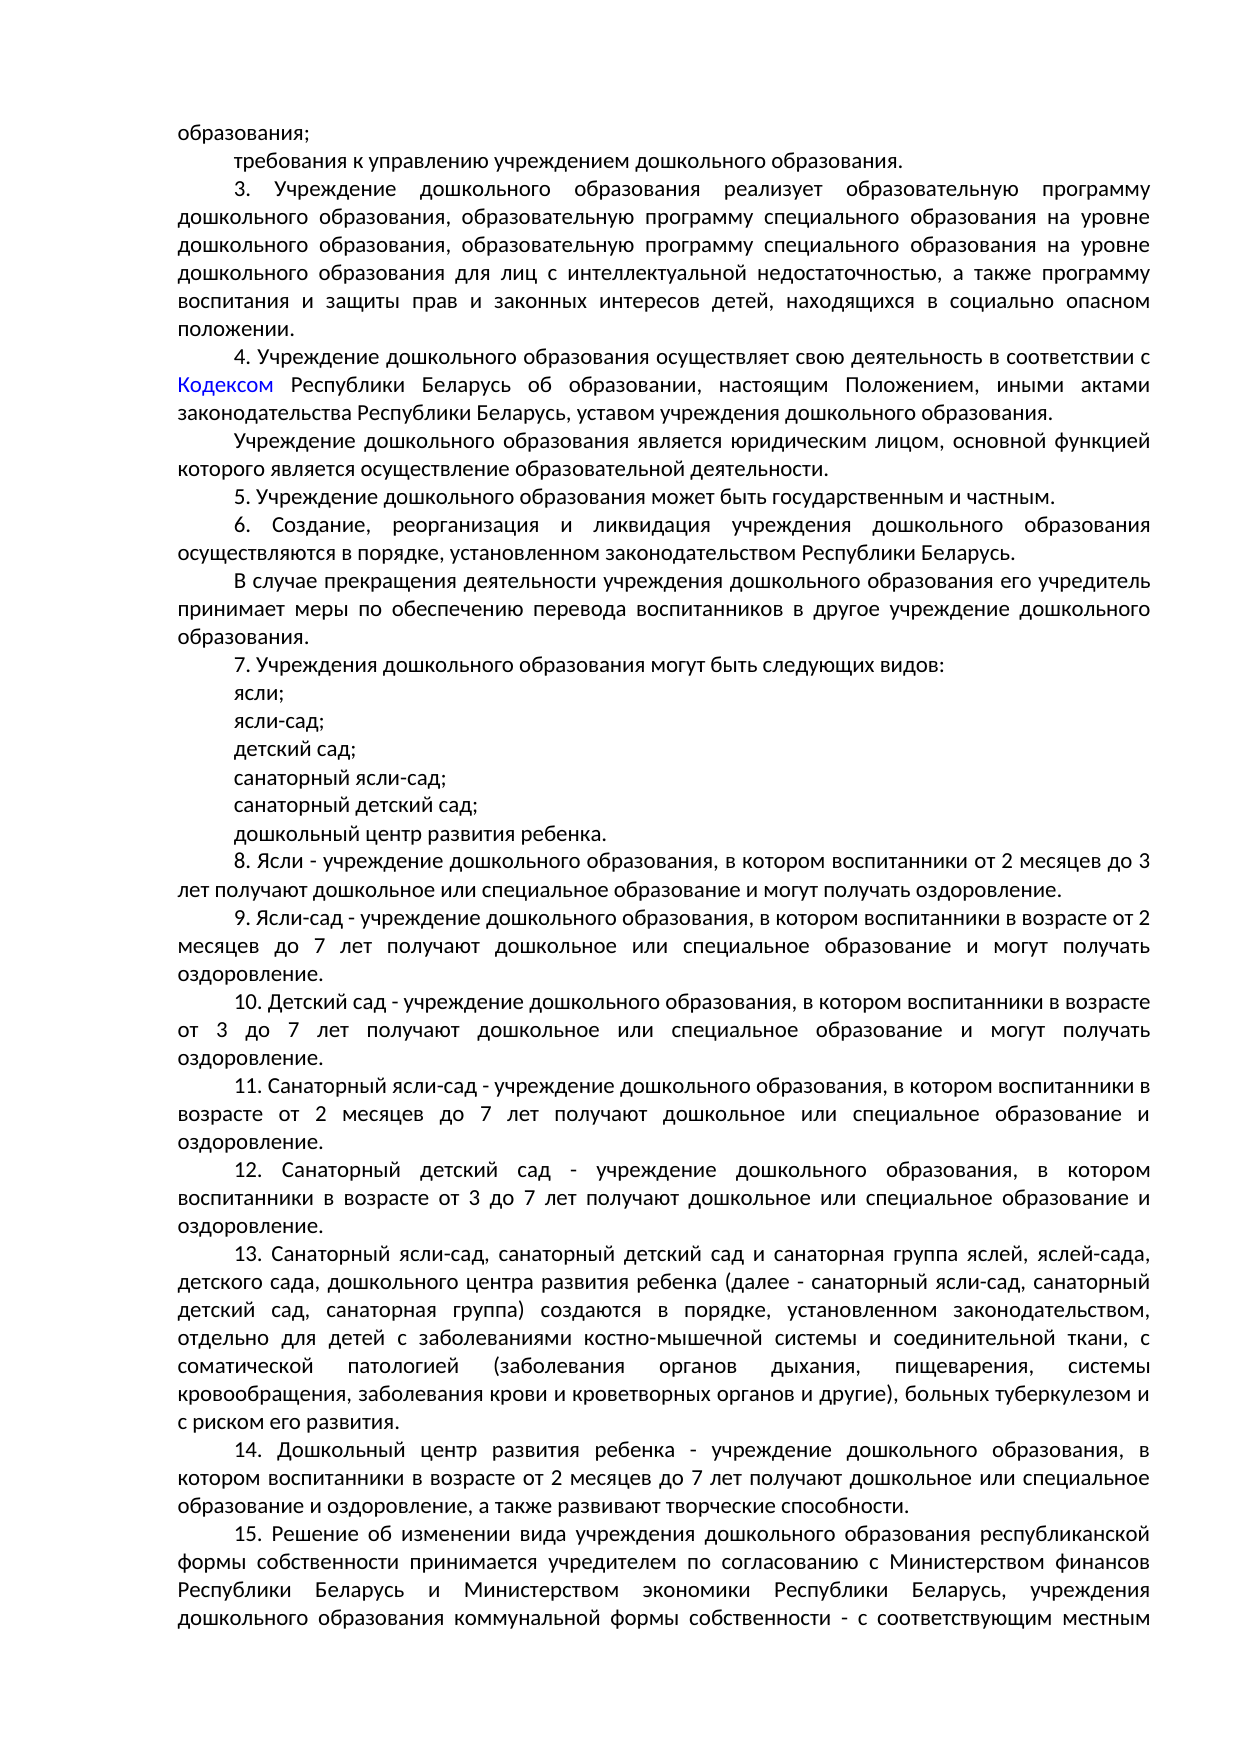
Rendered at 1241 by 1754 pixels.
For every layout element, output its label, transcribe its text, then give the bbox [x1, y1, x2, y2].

text 12. Санаторный детский сад - учреждение дошкольного образования, в котором воспитанники в возрасте от 3 до 7 лет получают дошкольное или специальное образование и оздоровление. [177, 1155, 1152, 1239]
text ясли; [177, 678, 1152, 707]
text санаторный ясли-сад; [177, 763, 1152, 791]
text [177, 1519, 1152, 1631]
text 6. Создание, реорганизация и ликвидация учреждения дошкольного образования осуществляются в порядке, установленном законодательством Республики Беларусь. [177, 510, 1152, 566]
text 10. Детский сад - учреждение дошкольного образования, в котором воспитанники в возрасте от 3 до 7 лет получают дошкольное или специальное образование и могут получать оздоровление. [177, 987, 1152, 1071]
text 7. Учреждения дошкольного образования могут быть следующих видов: [177, 651, 1152, 678]
text санаторный детский сад; [177, 791, 1152, 819]
text 8. Ясли - учреждение дошкольного образования, в котором воспитанники от 2 месяцев до 3 лет получают дошкольное или специальное образование и могут получать оздоровление. [177, 847, 1152, 903]
text 4. Учреждение дошкольного образования осуществляет свою деятельность в соответствии с Кодексом Республики Беларусь об образовании, настоящим Положением, иными актами законодательства Республики Беларусь, уставом учреждения дошкольного образования. [177, 342, 1152, 426]
text Учреждение дошкольного образования является юридическим лицом, основной функцией которого является осуществление образовательной деятельности. [177, 426, 1152, 482]
text 3. Учреждение дошкольного образования реализует образовательную программу дошкольного образования, образовательную программу специального образования на уровне дошкольного образования, образовательную программу специального образования на уровне дошкольного образования для лиц с интеллектуальной недостаточностью, а также программу воспитания и защиты прав и законных интересов детей, находящихся в социально опасном положении. [177, 174, 1152, 342]
text В случае прекращения деятельности учреждения дошкольного образования его учредитель принимает меры по обеспечению перевода воспитанников в другое учреждение дошкольного образования. [177, 566, 1152, 651]
text ясли-сад; [177, 707, 1152, 734]
text 13. Санаторный ясли-сад, санаторный детский сад и санаторная группа яслей, яслей-сада, детского сада, дошкольного центра развития ребенка (далее - санаторный ясли-сад, санаторный детский сад, санаторная группа) создаются в порядке, установленном законодательством, отдельно для детей с заболеваниями костно-мышечной системы и соединительной ткани, с соматической патологией (заболевания органов дыхания, пищеварения, системы кровообращения, заболевания крови и кроветворных органов и другие), больных туберкулезом и с риском его развития. [177, 1239, 1152, 1435]
text 11. Санаторный ясли-сад - учреждение дошкольного образования, в котором воспитанники в возрасте от 2 месяцев до 7 лет получают дошкольное или специальное образование и оздоровление. [177, 1071, 1152, 1155]
text требования к управлению учреждением дошкольного образования. [177, 146, 1152, 174]
text 14. Дошкольный центр развития ребенка - учреждение дошкольного образования, в котором воспитанники в возрасте от 2 месяцев до 7 лет получают дошкольное или специальное образование и оздоровление, а также развивают творческие способности. [177, 1435, 1152, 1519]
text детский сад; [177, 734, 1152, 763]
text 9. Ясли-сад - учреждение дошкольного образования, в котором воспитанники в возрасте от 2 месяцев до 7 лет получают дошкольное или специальное образование и могут получать оздоровление. [177, 903, 1152, 987]
text дошкольный центр развития ребенка. [177, 819, 1152, 847]
text 5. Учреждение дошкольного образования может быть государственным и частным. [177, 482, 1152, 510]
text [177, 118, 1152, 146]
